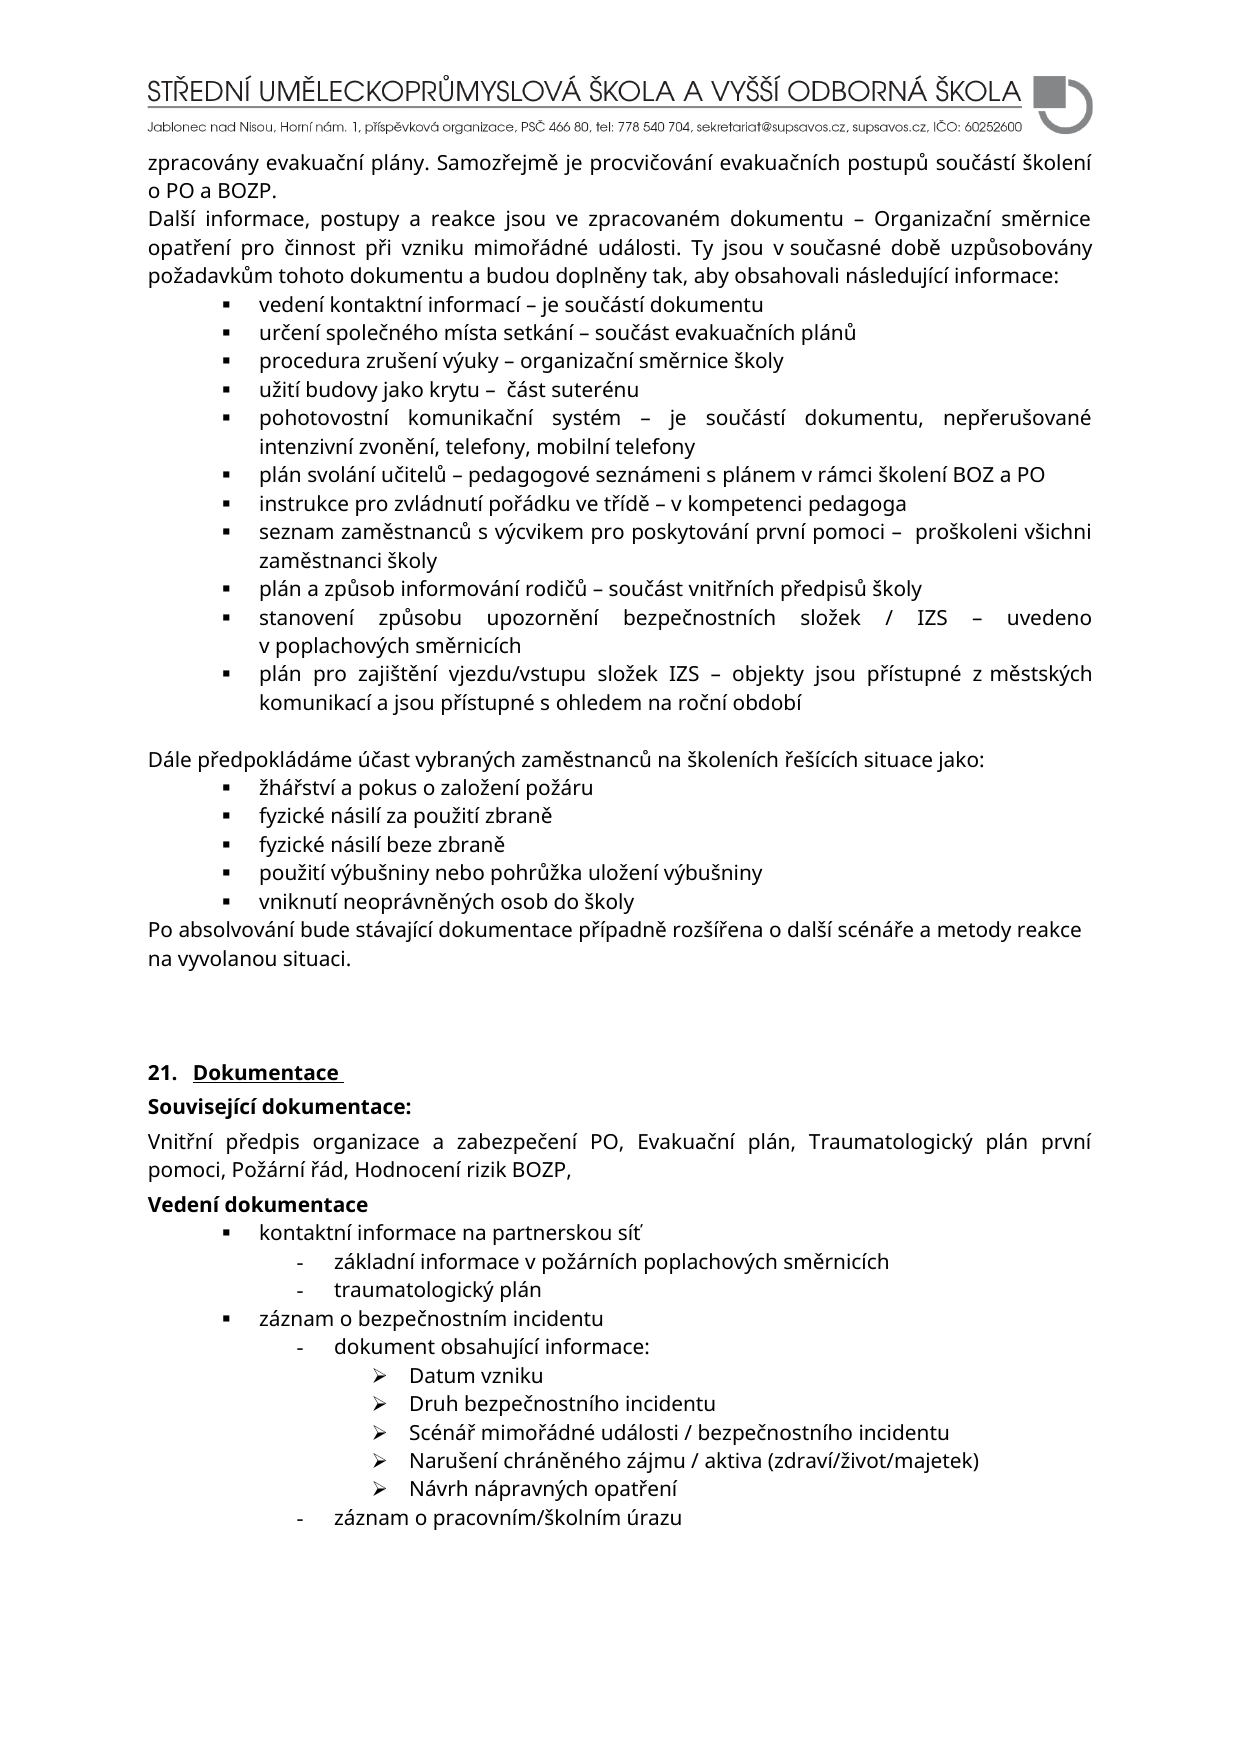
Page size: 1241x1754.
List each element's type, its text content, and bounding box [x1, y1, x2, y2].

list Datum vzniku [371, 1361, 1093, 1389]
text Vnitřní předpis organizace a zabezpečení PO, Evakuační plán, Traumatologický plán první pomoci, Požární řád, Hodnocení rizik BOZP, [148, 1127, 1093, 1184]
list základní informace v požárních poplachových směrnicích [296, 1247, 1093, 1275]
list traumatologický plán [296, 1275, 1093, 1304]
list Dále předpokládáme účast vybraných zaměstnanců na školeních řešících situace jako: [148, 745, 1093, 773]
text Související dokumentace: [148, 1092, 1093, 1121]
text Po absolvování bude stávající dokumentace případně rozšířena o další scénáře a metody reakce na vyvolanou situaci. [148, 915, 1093, 972]
text Vedení dokumentace [148, 1190, 1093, 1218]
list užití budovy jako krytu – část suterénu [221, 375, 1093, 403]
list Návrh nápravných opatření [371, 1474, 1093, 1503]
list plán svolání učitelů – pedagogové seznámeni s plánem v rámci školení BOZ a PO [221, 460, 1093, 489]
list Druh bezpečnostního incidentu [371, 1389, 1093, 1418]
list stanovení způsobu upozornění bezpečnostních složek / IZS – uvedeno v poplachových směrnicích [221, 603, 1093, 659]
subtitle Dokumentace [148, 1058, 1093, 1086]
list instrukce pro zvládnutí pořádku ve třídě – v kompetenci pedagoga [221, 489, 1093, 517]
picture [147, 73, 1093, 135]
list plán pro zajištění vjezdu/vstupu složek IZS – objekty jsou přístupné z městských komunikací a jsou přístupné s ohledem na roční období [221, 659, 1093, 716]
list vedení kontaktní informací – je součástí dokumentu [221, 290, 1093, 318]
list určení společného místa setkání – součást evakuačních plánů [221, 318, 1093, 347]
list procedura zrušení výuky – organizační směrnice školy [221, 347, 1093, 375]
list Další informace, postupy a reakce jsou ve zpracovaném dokumentu – Organizační směrnice opatření pro činnost při vzniku mimořádné události. Ty jsou v současné době uzpůsobovány požadavkům tohoto dokumentu a budou doplněny tak, aby obsahovali následující informace: [148, 204, 1093, 290]
list žhářství a pokus o založení požáru [221, 773, 1093, 802]
list použití výbušniny nebo pohrůžka uložení výbušniny [221, 858, 1093, 887]
list plán a způsob informování rodičů – součást vnitřních předpisů školy [221, 574, 1093, 603]
list fyzické násilí za použití zbraně [221, 802, 1093, 830]
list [148, 148, 1093, 204]
list Narušení chráněného zájmu / aktiva (zdraví/život/majetek) [371, 1446, 1093, 1474]
list kontaktní informace na partnerskou síť [221, 1218, 1093, 1247]
list pohotovostní komunikační systém – je součástí dokumentu, nepřerušované intenzivní zvonění, telefony, mobilní telefony [221, 403, 1093, 460]
list vniknutí neoprávněných osob do školy [221, 887, 1093, 915]
list fyzické násilí beze zbraně [221, 830, 1093, 858]
list záznam o pracovním/školním úrazu [296, 1503, 1093, 1531]
list Scénář mimořádné události / bezpečnostního incidentu [371, 1418, 1093, 1446]
list seznam zaměstnanců s výcvikem pro poskytování první pomoci – proškoleni všichni zaměstnanci školy [221, 517, 1093, 574]
list dokument obsahující informace: [296, 1332, 1093, 1361]
list záznam o bezpečnostním incidentu [221, 1304, 1093, 1332]
